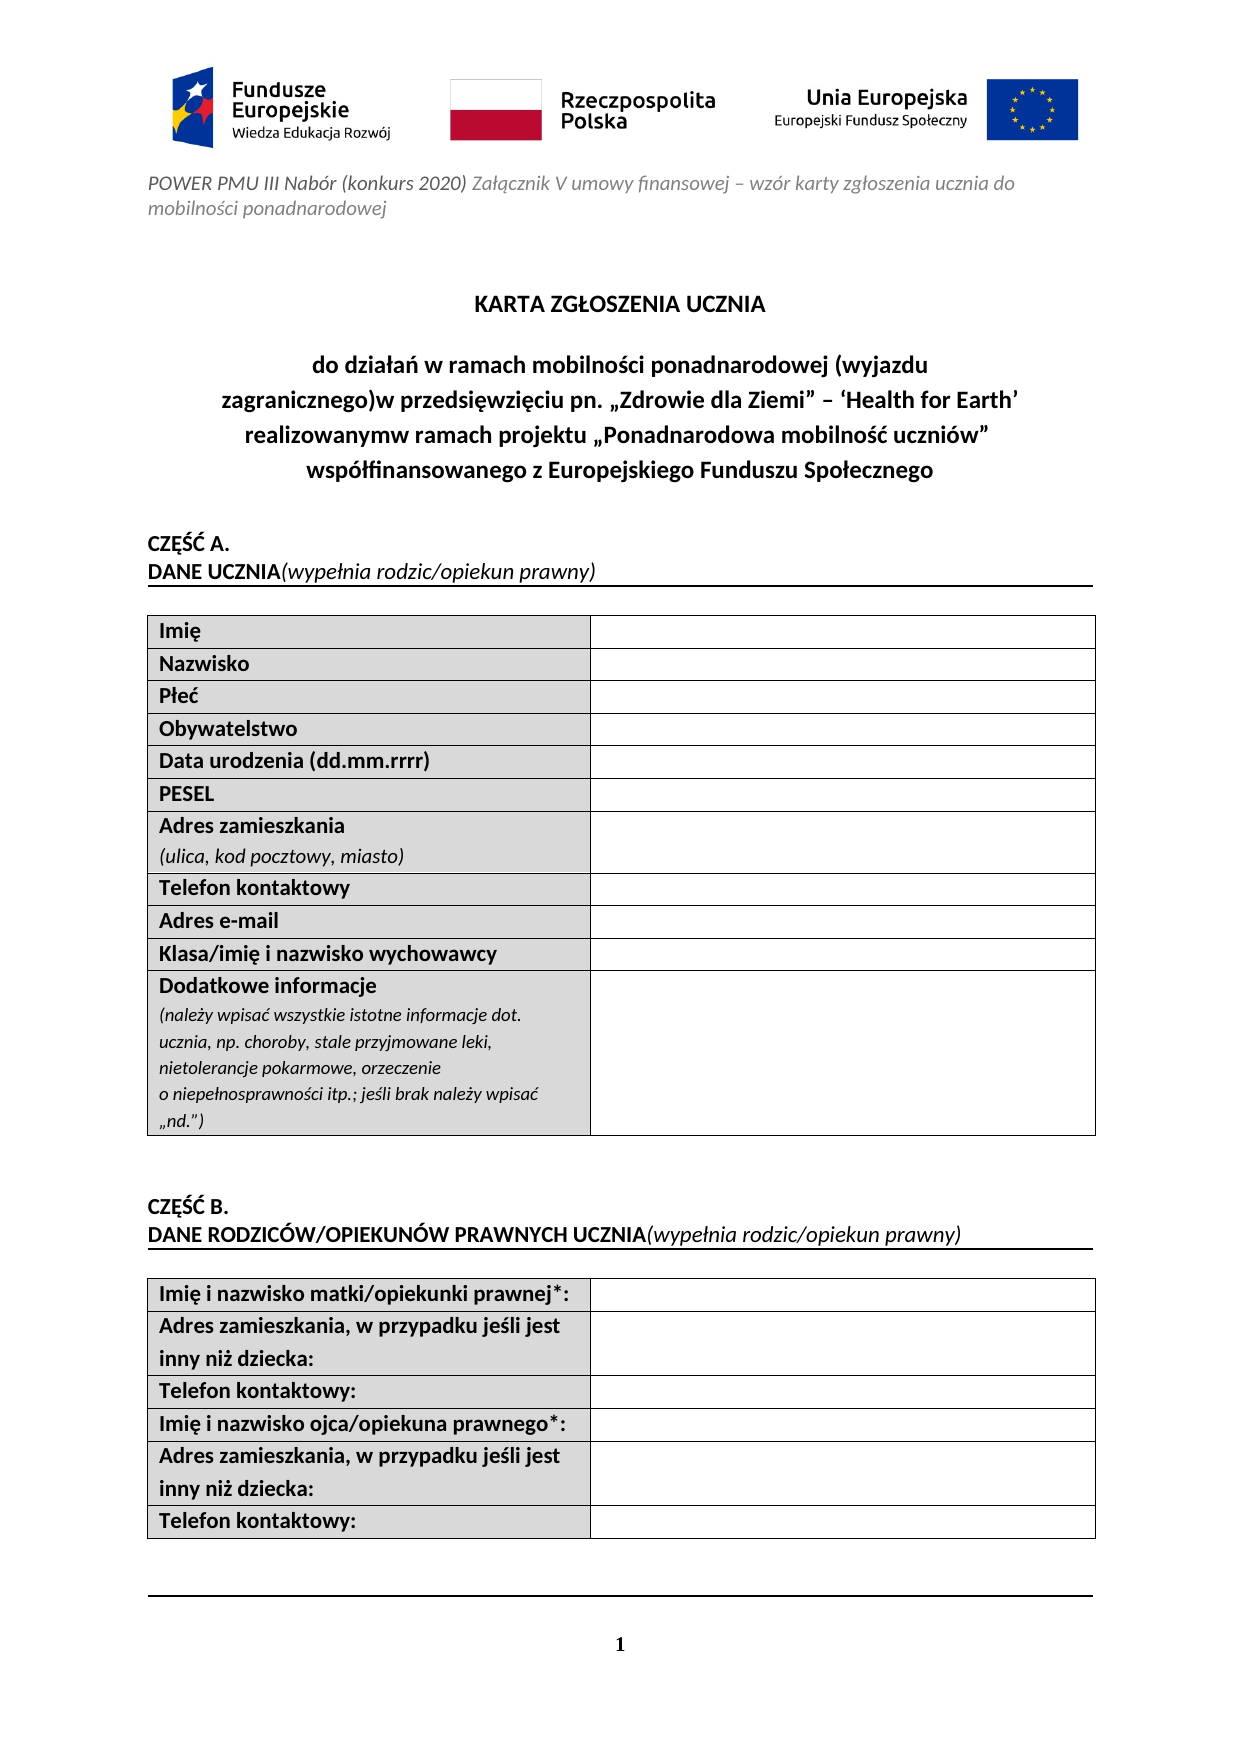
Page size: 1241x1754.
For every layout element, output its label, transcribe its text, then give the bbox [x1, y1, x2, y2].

table_header Imię i nazwisko matki/opiekunki prawnej*: [148, 1279, 590, 1311]
table_cell [591, 939, 1095, 970]
table_cell [591, 1376, 1095, 1408]
table_cell [591, 779, 1095, 811]
table_cell Telefon kontaktowy: [148, 1506, 590, 1538]
table_cell [591, 874, 1095, 905]
table_cell [591, 714, 1095, 745]
table_cell Adres e-mail [148, 906, 590, 938]
table_cell [591, 1409, 1095, 1441]
table_cell [591, 1442, 1095, 1505]
table_cell Imię i nazwisko ojca/opiekuna prawnego*: [148, 1409, 590, 1441]
text DANE RODZICÓW/OPIEKUNÓW PRAWNYCH UCZNIA(wypełnia rodzic/opiekun prawny) [148, 1220, 1093, 1248]
table_cell [591, 746, 1095, 778]
table_cell PESEL [148, 779, 590, 811]
table_cell [591, 971, 1095, 1135]
table_cell Adres zamieszkania (ulica, kod pocztowy, miasto) [148, 812, 590, 872]
text KARTA ZGŁOSZENIA UCZNIA [148, 288, 1093, 318]
table_header [591, 616, 1095, 648]
table_cell Telefon kontaktowy: [148, 1376, 590, 1408]
table_cell [591, 1312, 1095, 1375]
text do działań w ramach mobilności ponadnarodowej (wyjazdu zagranicznego)w przedsięwzięciu pn. „Zdrowie dla Ziemi” – ‘Health for Earth’ realizowanymw ramach projektu „Ponadnarodowa mobilność uczniów” współfinansowanego z Europejskiego Funduszu Społecznego [148, 349, 1093, 484]
table_cell Adres zamieszkania, w przypadku jeśli jest inny niż dziecka: [148, 1312, 590, 1375]
table_cell [591, 906, 1095, 938]
picture [152, 46, 1098, 168]
table_cell [591, 1506, 1095, 1538]
text DANE UCZNIA(wypełnia rodzic/opiekun prawny) [148, 557, 1093, 585]
text CZĘŚĆ A. [148, 529, 1093, 557]
table_cell Dodatkowe informacje (należy wpisać wszystkie istotne informacje dot. ucznia, np. choroby, stale przyjmowane leki, nietolerancje pokarmowe, orzeczenie o niepełnosprawności itp.; jeśli brak należy wpisać „nd.”) [148, 971, 590, 1135]
table_header Imię [148, 616, 590, 648]
table_cell Data urodzenia (dd.mm.rrrr) [148, 746, 590, 778]
table_cell Nazwisko [148, 649, 590, 680]
table_cell Płeć [148, 681, 590, 713]
table_cell Adres zamieszkania, w przypadku jeśli jest inny niż dziecka: [148, 1442, 590, 1505]
table_cell Telefon kontaktowy [148, 874, 590, 905]
table_cell [591, 649, 1095, 680]
table_cell Klasa/imię i nazwisko wychowawcy [148, 939, 590, 970]
table_header [591, 1279, 1095, 1311]
table_cell [591, 812, 1095, 872]
table_cell Obywatelstwo [148, 714, 590, 745]
table_cell [591, 681, 1095, 713]
text CZĘŚĆ B. [148, 1192, 1093, 1220]
